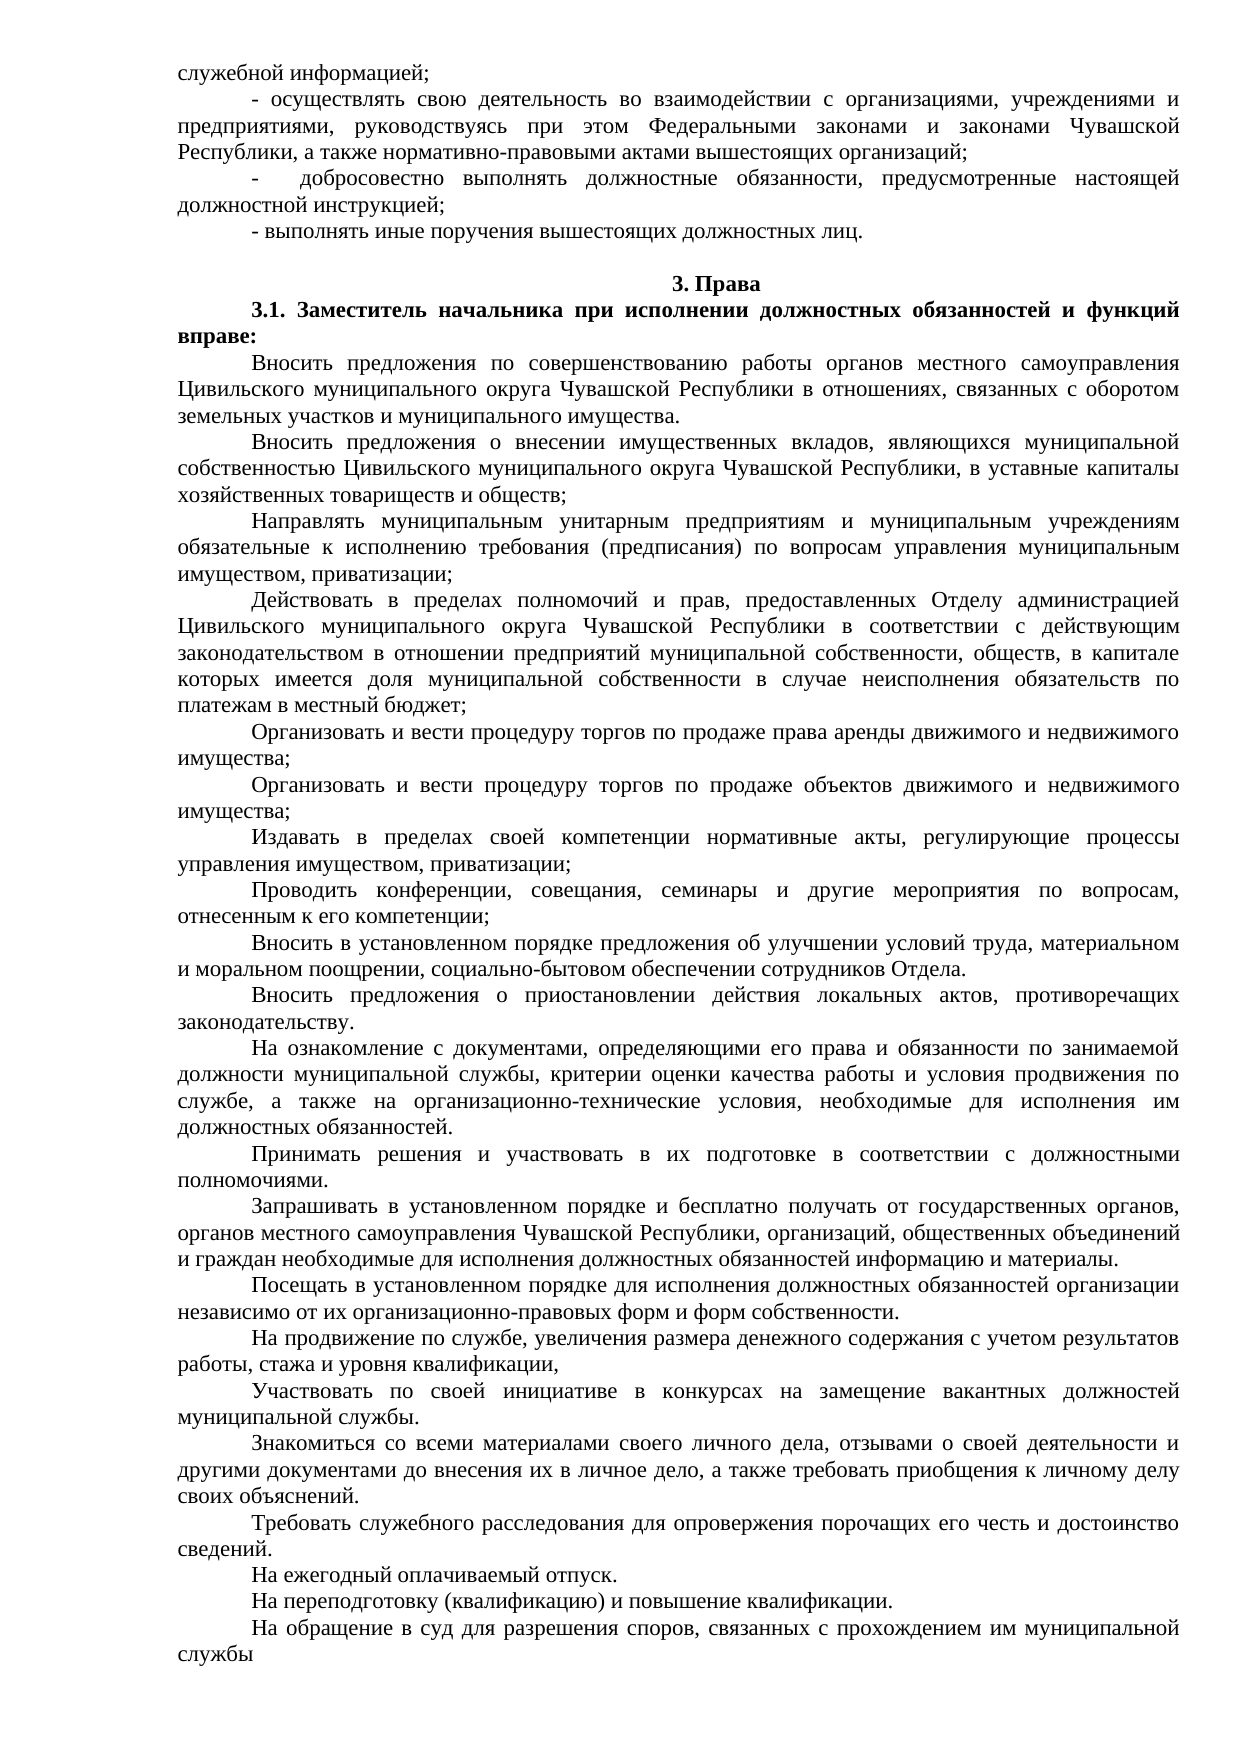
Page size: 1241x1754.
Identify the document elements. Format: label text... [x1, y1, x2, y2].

text Запрашивать в установленном порядке и бесплатно получать от государственных органов, органов местного самоуправления Чувашской Республики, организаций, общественных объединений и граждан необходимые для исполнения должностных обязанностей информацию и материалы. [177, 1192, 1181, 1271]
text Знакомиться со всеми материалами своего личного дела, отзывами о своей деятельности и другими документами до внесения их в личное дело, а также требовать приобщения к личному делу своих объяснений. [177, 1429, 1181, 1508]
text Проводить конференции, совещания, семинары и другие мероприятия по вопросам, отнесенным к его компетенции; [177, 876, 1181, 929]
text 3.1. Заместитель начальника при исполнении должностных обязанностей и функций вправе: [177, 296, 1181, 349]
text Вносить предложения о внесении имущественных вкладов, являющихся муниципальной собственностью Цивильского муниципального округа Чувашской Республики, в уставные капиталы хозяйственных товариществ и обществ; [177, 428, 1181, 507]
text Принимать решения и участвовать в их подготовке в соответствии с должностными полномочиями. [177, 1139, 1181, 1192]
text Вносить предложения по совершенствованию работы органов местного самоуправления Цивильского муниципального округа Чувашской Республики в отношениях, связанных с оборотом земельных участков и муниципального имущества. [177, 349, 1181, 428]
text Требовать служебного расследования для опровержения порочащих его честь и достоинство сведений. [177, 1508, 1181, 1561]
list добросовестно выполнять должностные обязанности, предусмотренные настоящей должностной инструкцией; [177, 164, 1181, 217]
text - выполнять иные поручения вышестоящих должностных лиц. [177, 217, 1181, 243]
text Организовать и вести процедуру торгов по продаже объектов движимого и недвижимого имущества; [177, 771, 1181, 823]
text Вносить предложения о приостановлении действия локальных актов, противоречащих законодательству. [177, 981, 1181, 1034]
text - осуществлять свою деятельность во взаимодействии с организациями, учреждениями и предприятиями, руководствуясь при этом Федеральными законами и законами Чувашской Республики, а также нормативно-правовыми актами вышестоящих организаций; [177, 85, 1181, 164]
text На продвижение по службе, увеличения размера денежного содержания с учетом результатов работы, стажа и уровня квалификации, [177, 1324, 1181, 1377]
text На ознакомление с документами, определяющими его права и обязанности по занимаемой должности муниципальной службы, критерии оценки качества работы и условия продвижения по службе, а также на организационно-технические условия, необходимые для исполнения им должностных обязанностей. [177, 1034, 1181, 1139]
text Посещать в установленном порядке для исполнения должностных обязанностей организации независимо от их организационно-правовых форм и форм собственности. [177, 1271, 1181, 1324]
text На ежегодный оплачиваемый отпуск. [177, 1561, 1181, 1588]
text Направлять муниципальным унитарным предприятиям и муниципальным учреждениям обязательные к исполнению требования (предписания) по вопросам управления муниципальным имуществом, приватизации; [177, 507, 1181, 586]
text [177, 59, 1181, 85]
text Действовать в пределах полномочий и прав, предоставленных Отделу администрацией Цивильского муниципального округа Чувашской Республики в соответствии с действующим законодательством в отношении предприятий муниципальной собственности, обществ, в капитале которых имеется доля муниципальной собственности в случае неисполнения обязательств по платежам в местный бюджет; [177, 586, 1181, 718]
text На обращение в суд для разрешения споров, связанных с прохождением им муниципальной службы [177, 1614, 1181, 1667]
text Вносить в установленном порядке предложения об улучшении условий труда, материальном и моральном поощрении, социально-бытовом обеспечении сотрудников Отдела. [177, 929, 1181, 981]
text 3. Права [177, 270, 1181, 296]
text Участвовать по своей инициативе в конкурсах на замещение вакантных должностей муниципальной службы. [177, 1377, 1181, 1429]
text Организовать и вести процедуру торгов по продаже права аренды движимого и недвижимого имущества; [177, 718, 1181, 771]
text Издавать в пределах своей компетенции нормативные акты, регулирующие процессы управления имуществом, приватизации; [177, 823, 1181, 876]
text На переподготовку (квалификацию) и повышение квалификации. [177, 1588, 1181, 1614]
